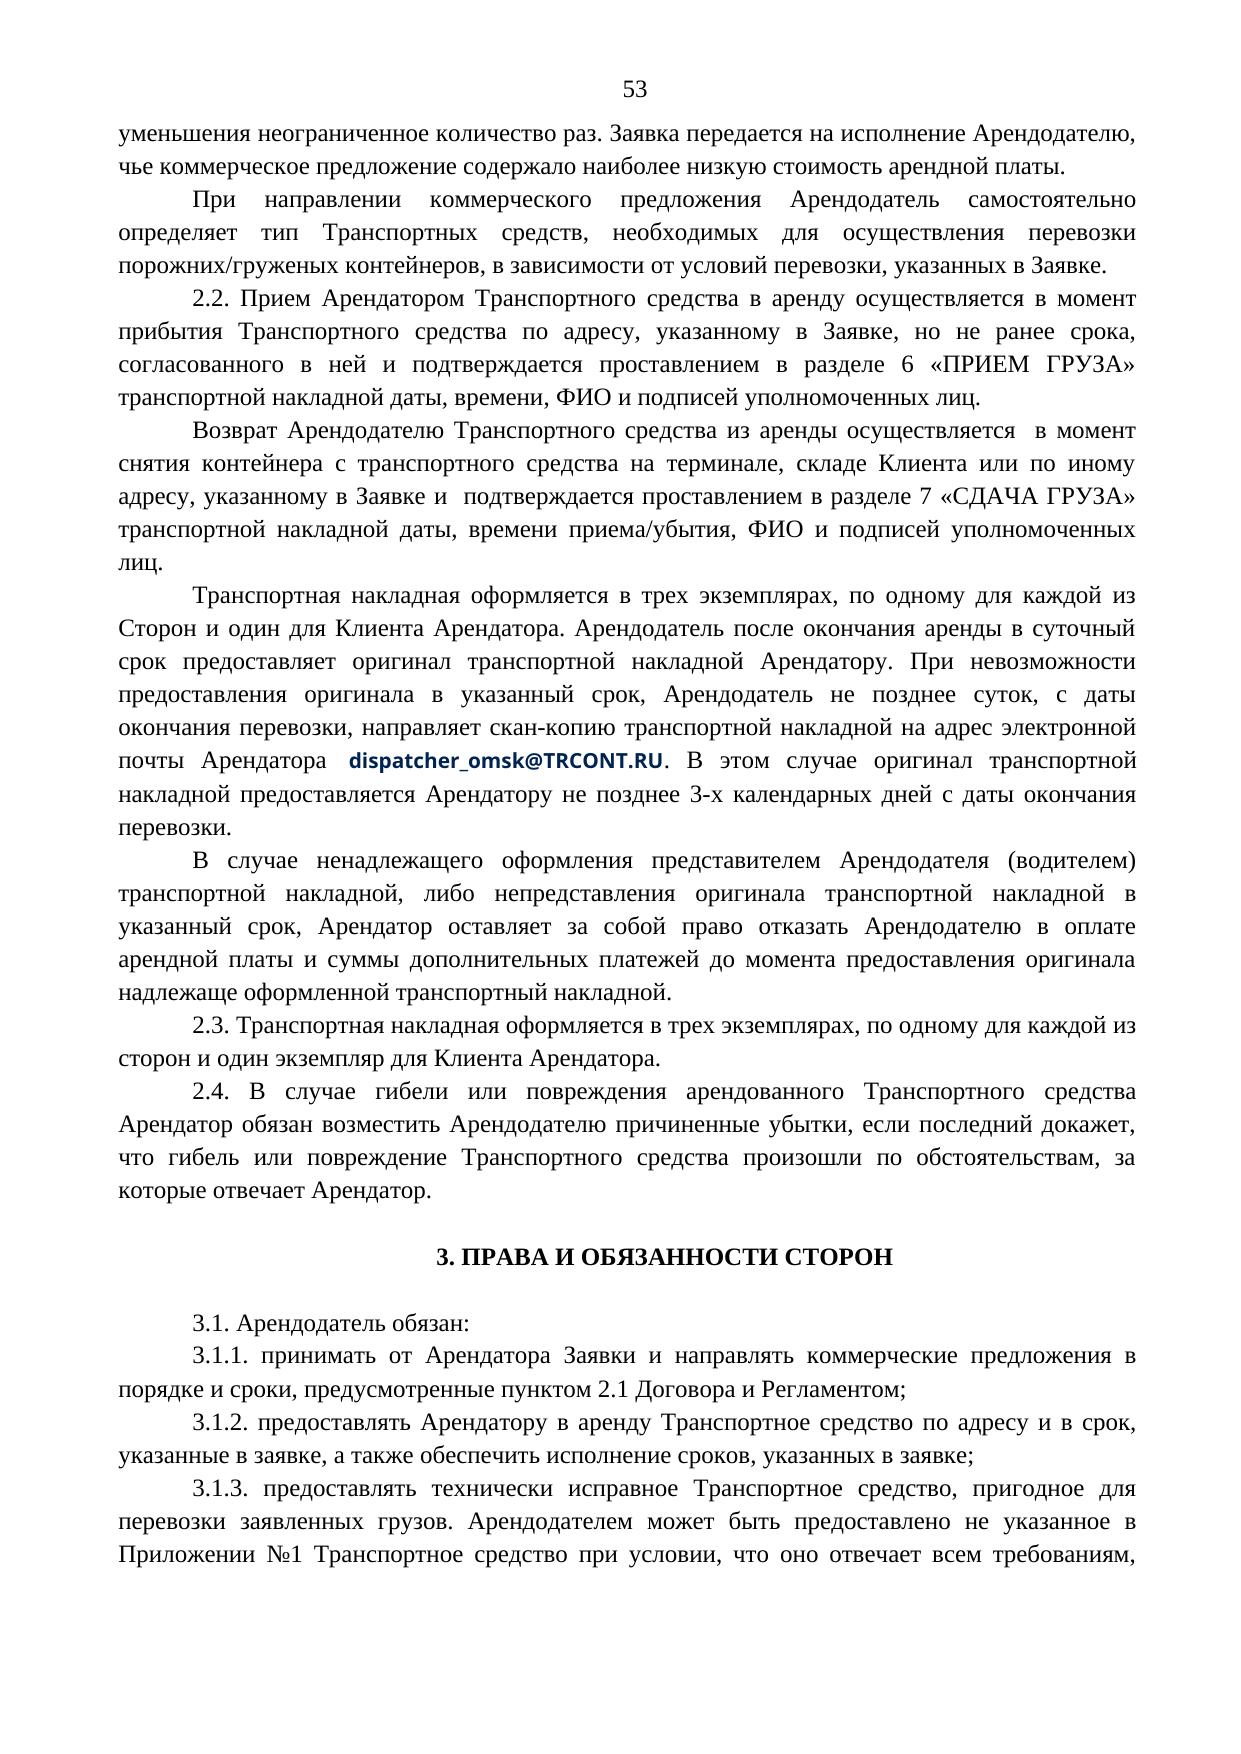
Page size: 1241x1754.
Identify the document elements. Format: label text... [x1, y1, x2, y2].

text 3.1.1. принимать от Арендатора Заявки и направлять коммерческие предложения в порядке и сроки, предусмотренные пунктом 2.1 Договора и Регламентом; [118, 1341, 1137, 1402]
text 2.2. Прием Арендатором Транспортного средства в аренду осуществляется в момент прибытия Транспортного средства по адресу, указанному в Заявке, но не ранее срока, согласованного в ней и подтверждается проставлением в разделе 6 «ПРИЕМ ГРУЗА» транспортной накладной даты, времени, ФИО и подписей уполномоченных лиц. [118, 283, 1137, 411]
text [118, 118, 1137, 180]
text При направлении коммерческого предложения Арендодатель самостоятельно определяет тип Транспортных средств, необходимых для осуществления перевозки порожних/груженых контейнеров, в зависимости от условий перевозки, указанных в Заявке. [118, 184, 1137, 279]
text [118, 1473, 1137, 1567]
text Возврат Арендодателю Транспортного средства из аренды осуществляется в момент снятия контейнера с транспортного средства на терминале, складе Клиента или по иному адресу, указанному в Заявке и подтверждается проставлением в разделе 7 «СДАЧА ГРУЗА» транспортной накладной даты, времени приема/убытия, ФИО и подписей уполномоченных лиц. [118, 415, 1137, 576]
text 3. ПРАВА И ОБЯЗАННОСТИ СТОРОН [118, 1242, 1137, 1270]
text Транспортная накладная оформляется в трех экземплярах, по одному для каждой из Сторон и один для Клиента Арендатора. Арендодатель после окончания аренды в суточный срок предоставляет оригинал транспортной накладной Арендатору. При невозможности предоставления оригинала в указанный срок, Арендодатель не позднее суток, с даты окончания перевозки, направляет скан-копию транспортной накладной на адрес электронной почты Арендатора dispatcher_omsk@TRCONT.RU. В этом случае оригинал транспортной накладной предоставляется Арендатору не позднее 3-х календарных дней с даты окончания перевозки. [118, 580, 1137, 841]
text 2.3. Транспортная накладная оформляется в трех экземплярах, по одному для каждой из сторон и один экземпляр для Клиента Арендатора. [118, 1010, 1137, 1072]
text 3.1.2. предоставлять Арендатору в аренду Транспортное средство по адресу и в срок, указанные в заявке, а также обеспечить исполнение сроков, указанных в заявке; [118, 1407, 1137, 1468]
text В случае ненадлежащего оформления представителем Арендодателя (водителем) транспортной накладной, либо непредставления оригинала транспортной накладной в указанный срок, Арендатор оставляет за собой право отказать Арендодателю в оплате арендной платы и суммы дополнительных платежей до момента предоставления оригинала надлежаще оформленной транспортный накладной. [118, 845, 1137, 1006]
text 2.4. В случае гибели или повреждения арендованного Транспортного средства Арендатор обязан возместить Арендодателю причиненные убытки, если последний докажет, что гибель или повреждение Транспортного средства произошли по обстоятельствам, за которые отвечает Арендатор. [118, 1076, 1137, 1204]
text 3.1. Арендодатель обязан: [118, 1308, 1137, 1336]
